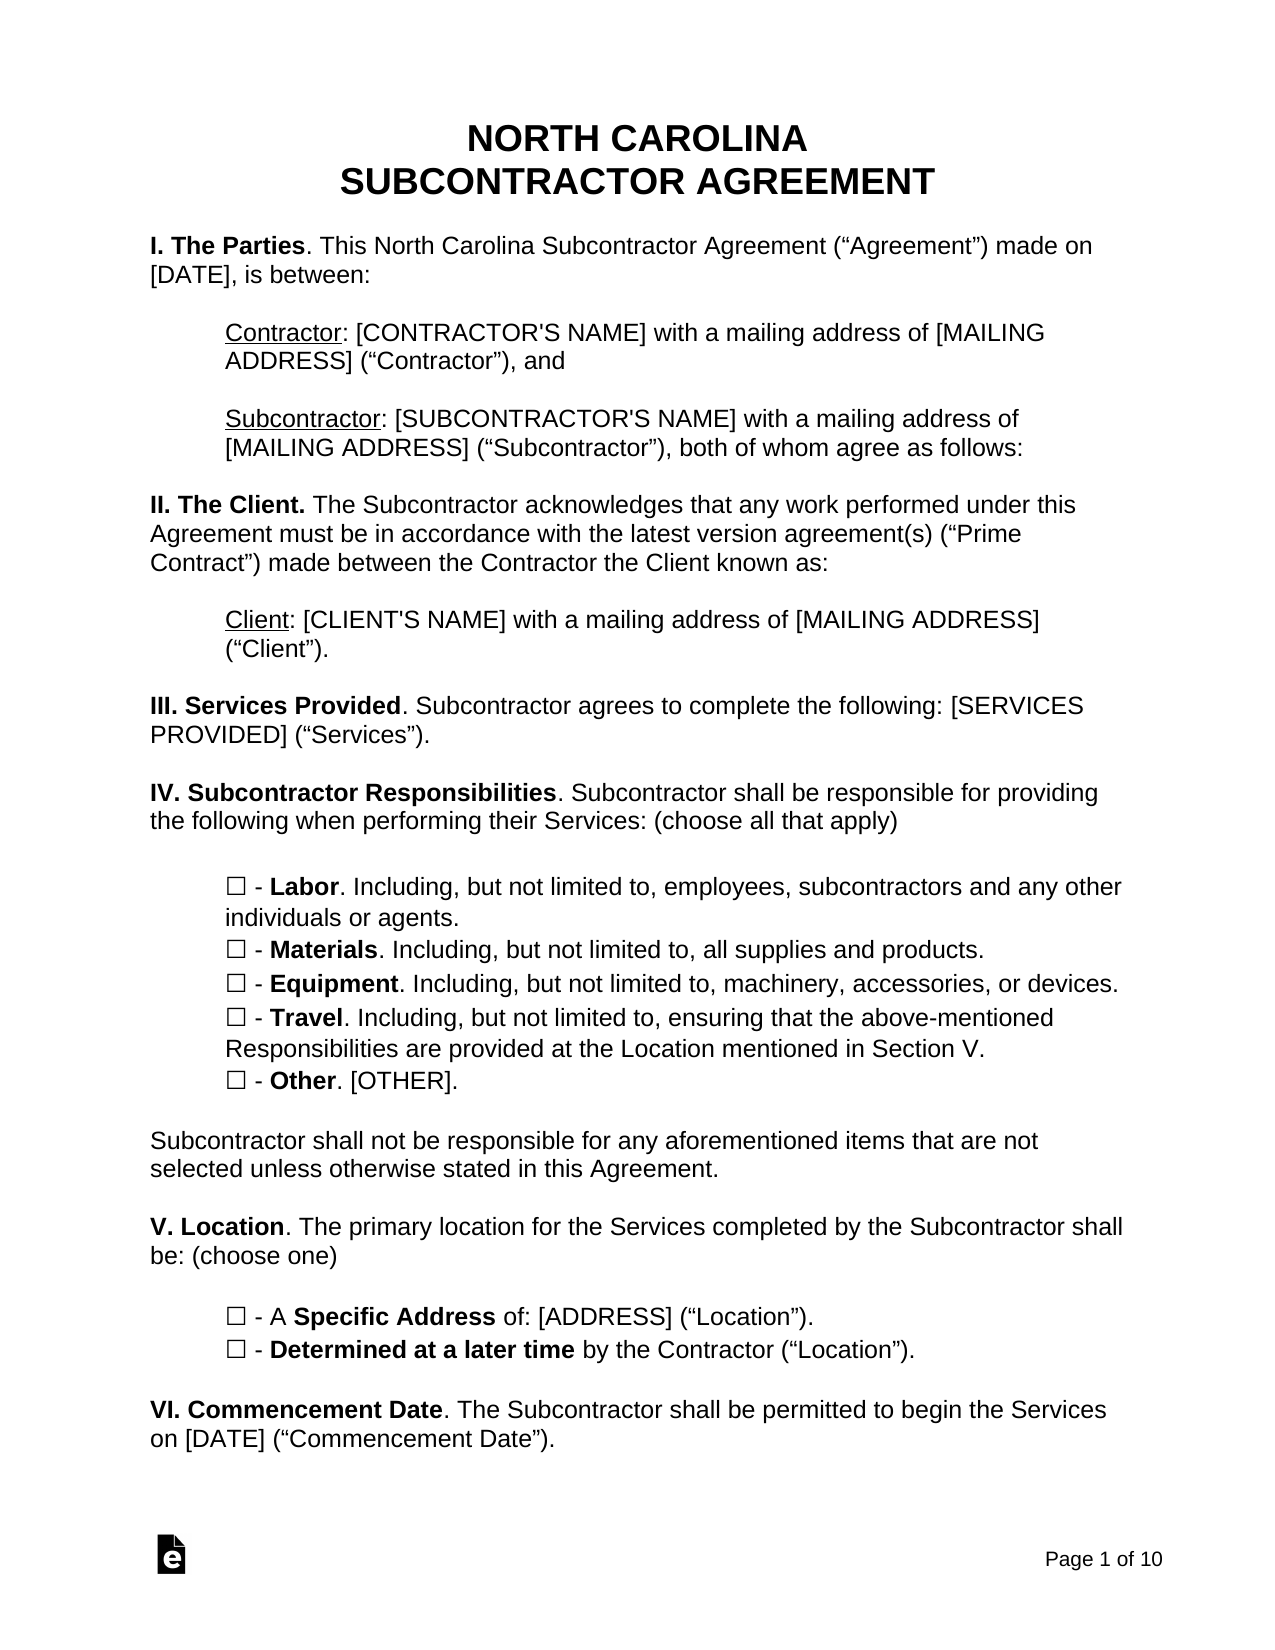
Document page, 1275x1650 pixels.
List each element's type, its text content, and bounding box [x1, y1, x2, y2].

text - Materials. Including, but not limited to, all supplies and products. [225, 932, 1125, 966]
text SUBCONTRACTOR AGREEMENT [150, 159, 1125, 202]
text - Labor. Including, but not limited to, employees, subcontractors and any other individuals or agents. [225, 869, 1125, 932]
text IV. Subcontractor Responsibilities. Subcontractor shall be responsible for providing the following when performing their Services: (choose all that apply) [150, 777, 1125, 835]
text Client: [CLIENT'S NAME] with a mailing address of [MAILING ADDRESS] (“Client”). [225, 605, 1125, 662]
text NORTH CAROLINA [150, 116, 1125, 159]
text - Travel. Including, but not limited to, ensuring that the above-mentioned Responsibilities are provided at the Location mentioned in Section V. [225, 1000, 1125, 1063]
text - Determined at a later time by the Contractor (“Location”). [225, 1332, 1125, 1366]
text Subcontractor shall not be responsible for any aforementioned items that are not selected unless otherwise stated in this Agreement. [150, 1126, 1125, 1183]
text V. Location. The primary location for the Services completed by the Subcontractor shall be: (choose one) [150, 1212, 1125, 1269]
text - A Specific Address of: [ADDRESS] (“Location”). [225, 1298, 1125, 1332]
text - Other. [OTHER]. [225, 1063, 1125, 1097]
text I. The Parties. This North Carolina Subcontractor Agreement (“Agreement”) made on [DATE], is between: [150, 231, 1125, 289]
picture [150, 1533, 192, 1575]
text Contractor: [CONTRACTOR'S NAME] with a mailing address of [MAILING ADDRESS] (“Contractor”), and [225, 317, 1125, 375]
text - Equipment. Including, but not limited to, machinery, accessories, or devices. [225, 966, 1125, 1000]
text VI. Commencement Date. The Subcontractor shall be permitted to begin the Services on [DATE] (“Commencement Date”). [150, 1395, 1125, 1452]
text II. The Client. The Subcontractor acknowledges that any work performed under this Agreement must be in accordance with the latest version agreement(s) (“Prime Contract”) made between the Contractor the Client known as: [150, 490, 1125, 576]
text Subcontractor: [SUBCONTRACTOR'S NAME] with a mailing address of [MAILING ADDRESS] (“Subcontractor”), both of whom agree as follows: [225, 404, 1125, 461]
text III. Services Provided. Subcontractor agrees to complete the following: [SERVICES PROVIDED] (“Services”). [150, 691, 1125, 749]
